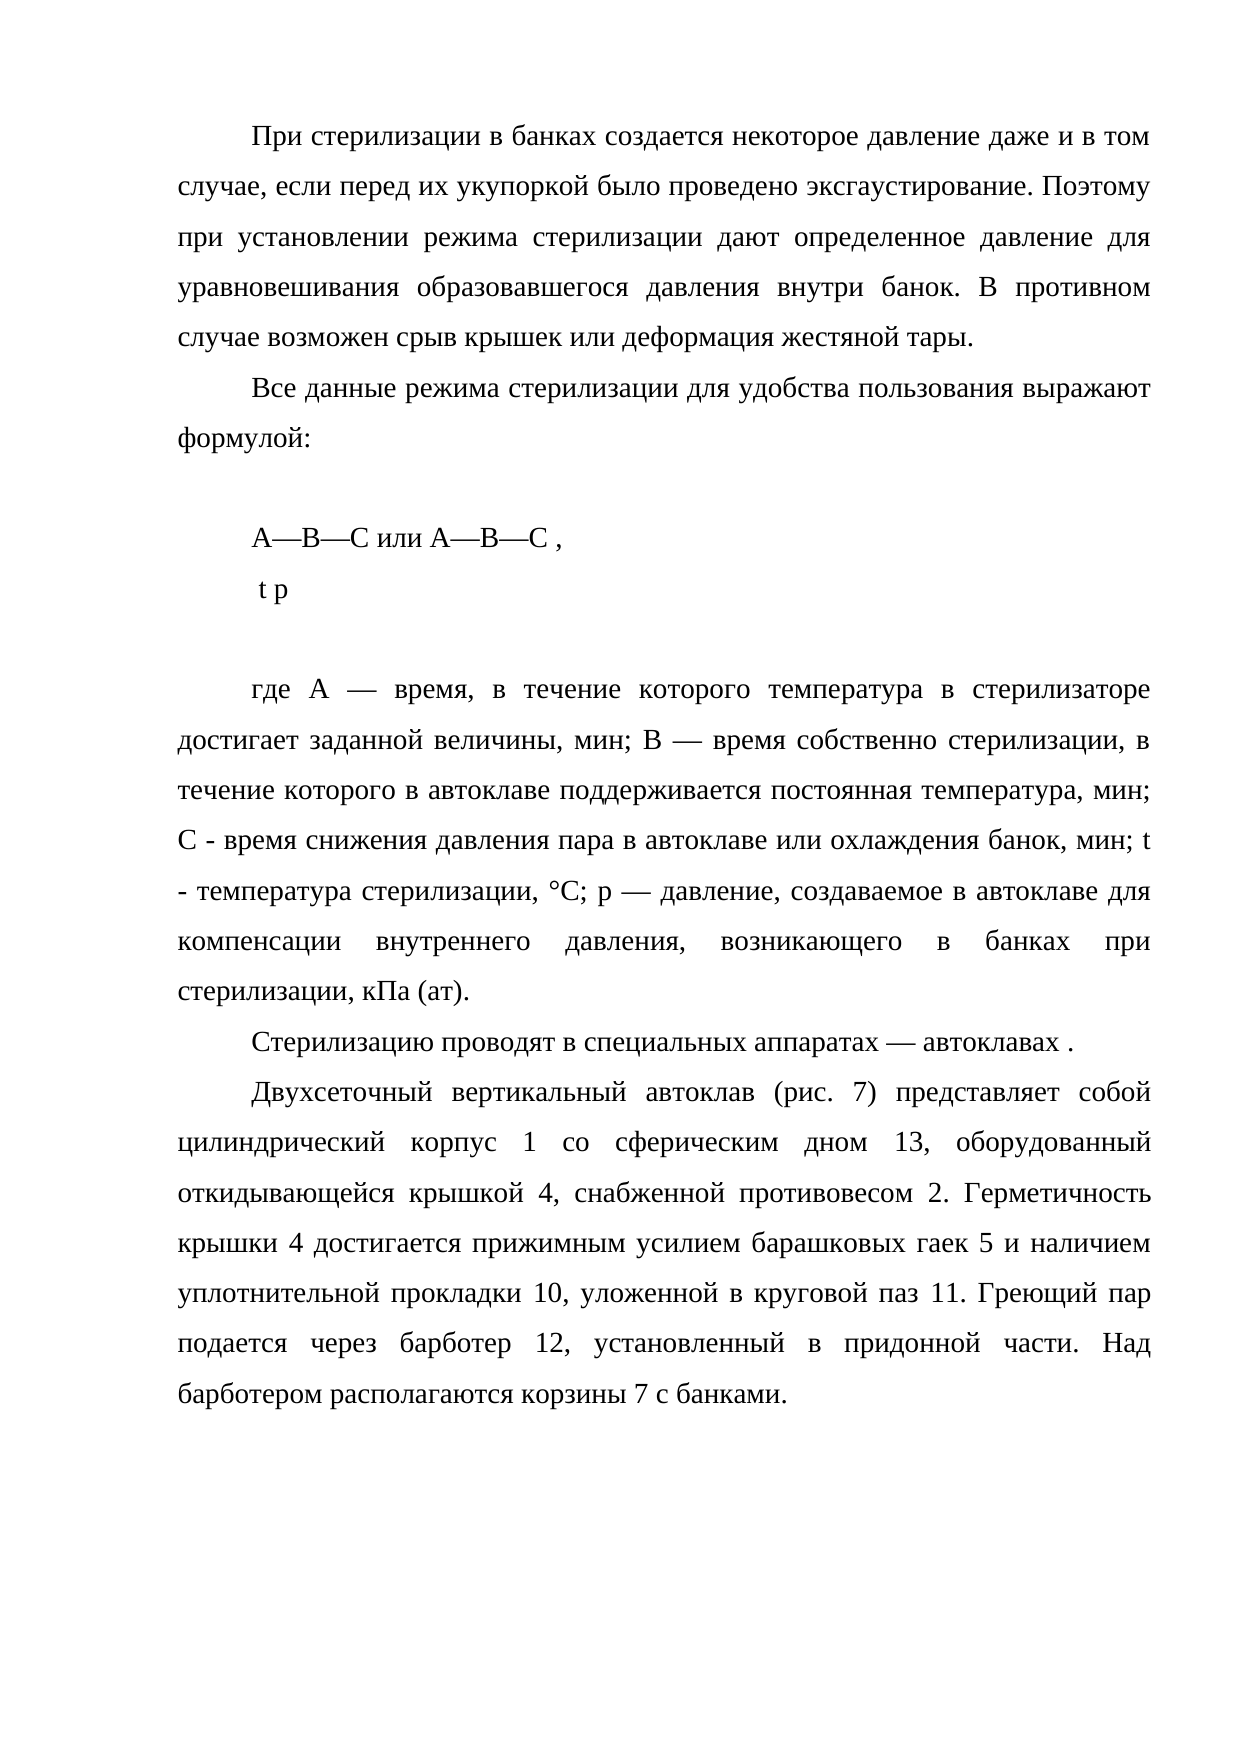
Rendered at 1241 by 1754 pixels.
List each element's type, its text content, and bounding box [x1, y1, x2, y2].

text При стерилизации в банках создается некоторое давление даже и в том случае, если перед их укупоркой было проведено эксгаустирование. Поэтому при установлении режима стерилизации дают определенное давление для уравновешивания образовавшегося давления внутри банок. В противном случае возможен срыв крышек или деформация жестяной тары. [177, 118, 1152, 353]
text Стерилизацию проводят в специальных аппаратах — автоклавах . [177, 1024, 1152, 1057]
text где А — время, в течение которого температура в стерилизаторе достигает заданной величины, мин; В — время собственно стерилизации, в течение которого в автоклаве поддерживается постоянная температура, мин; С - время снижения давления пара в автоклаве или охлаждения банок, мин; t - температура стерилизации, °С; р — давление, создаваемое в автоклаве для компенсации внутреннего давления, возникающего в банках при стерилизации, кПа (ат). [177, 672, 1152, 1007]
text Все данные режима стерилизации для удобства пользования выражают формулой: [177, 370, 1152, 453]
text t р [177, 571, 1152, 604]
text Двухсеточный вертикальный автоклав (рис. 7) представляет собой цилиндрический корпус 1 со сферическим дном 13, оборудованный откидывающейся крышкой 4, снабженной противовесом 2. Герметичность крышки 4 достигается прижимным усилием барашковых гаек 5 и наличием уплотнительной прокладки 10, уложенной в круговой паз 11. Греющий пар подается через барботер 12, установленный в придонной части. Над барботером располагаются корзины 7 с банками. [177, 1074, 1152, 1409]
text А—В—С или А—В—С , [177, 521, 1152, 554]
